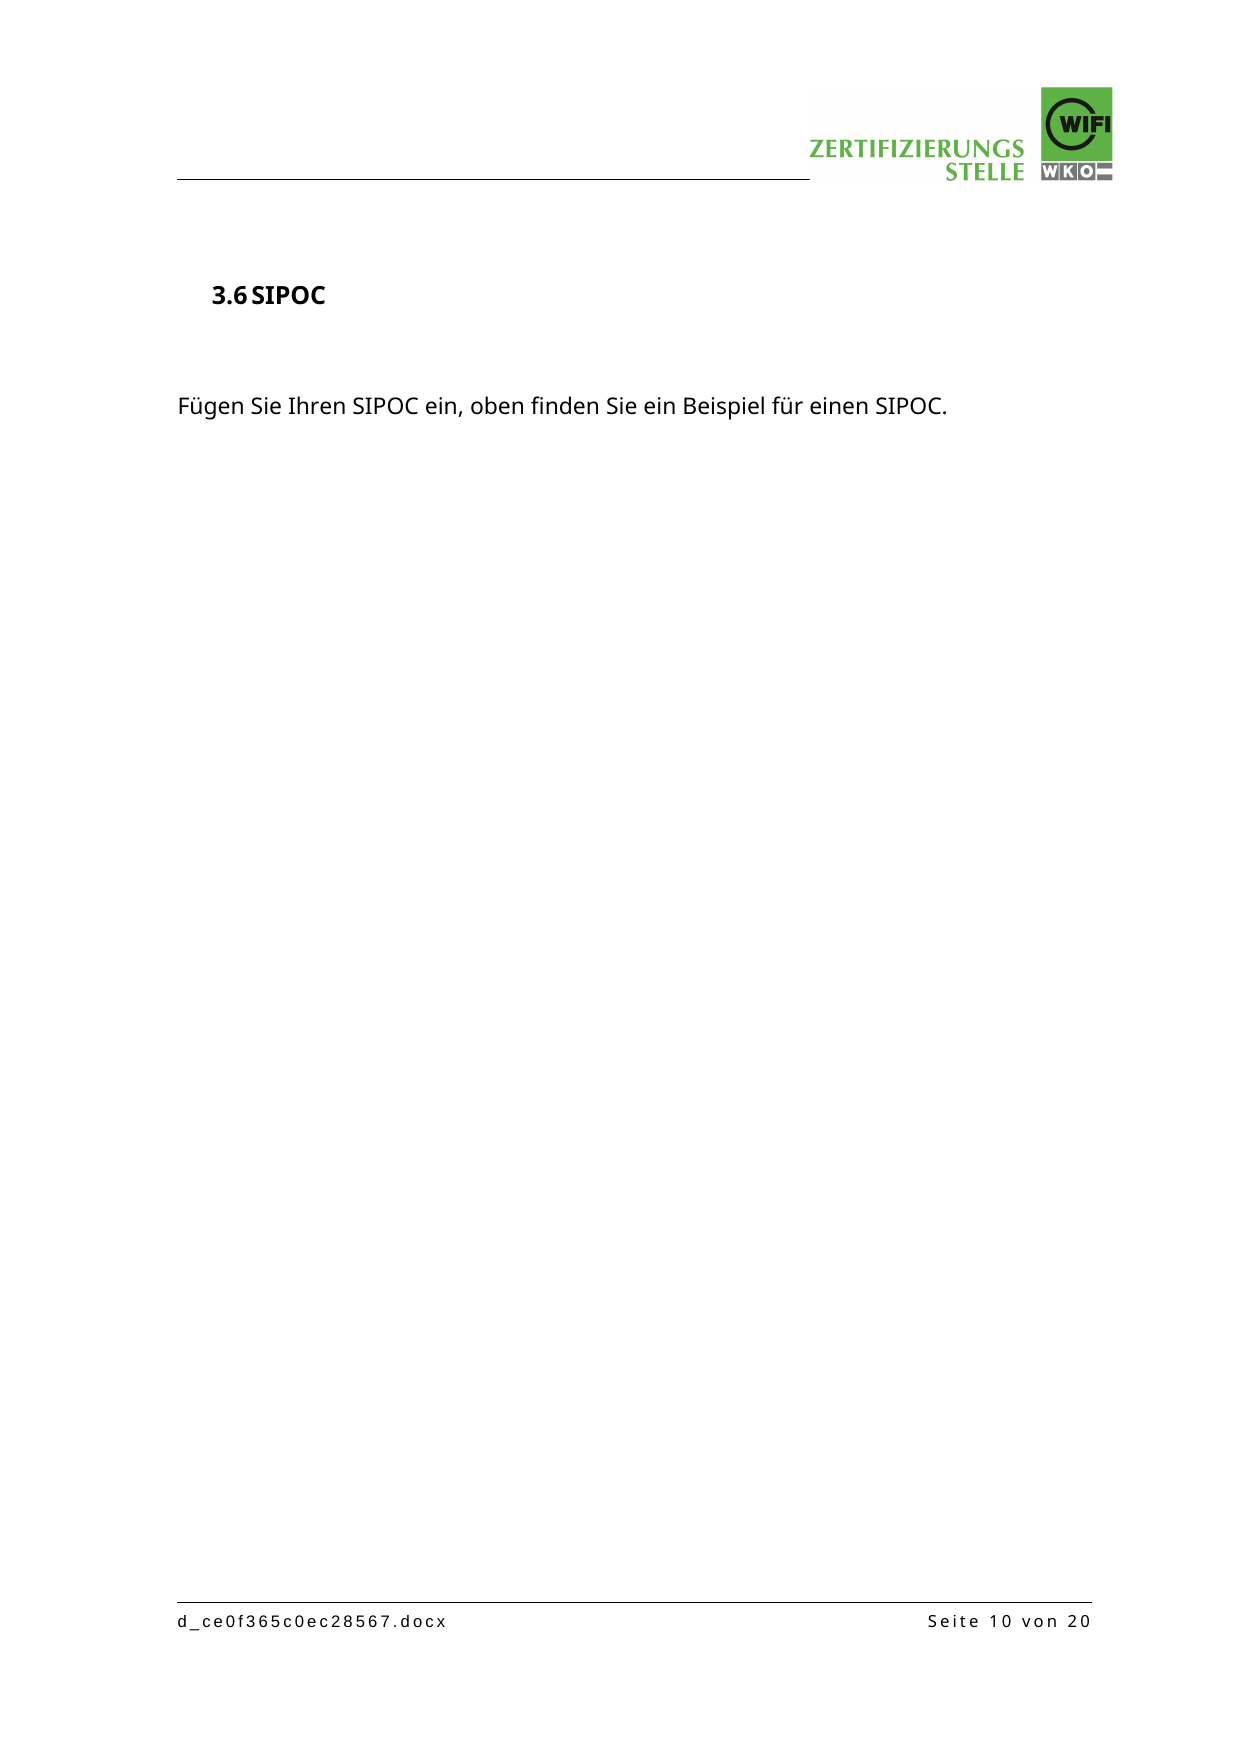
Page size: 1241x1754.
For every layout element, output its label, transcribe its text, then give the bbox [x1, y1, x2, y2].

subtitle SIPOC [212, 278, 1092, 312]
text Fügen Sie Ihren SIPOC ein, oben finden Sie ein Beispiel für einen SIPOC. [177, 390, 1092, 421]
picture [809, 87, 1113, 185]
